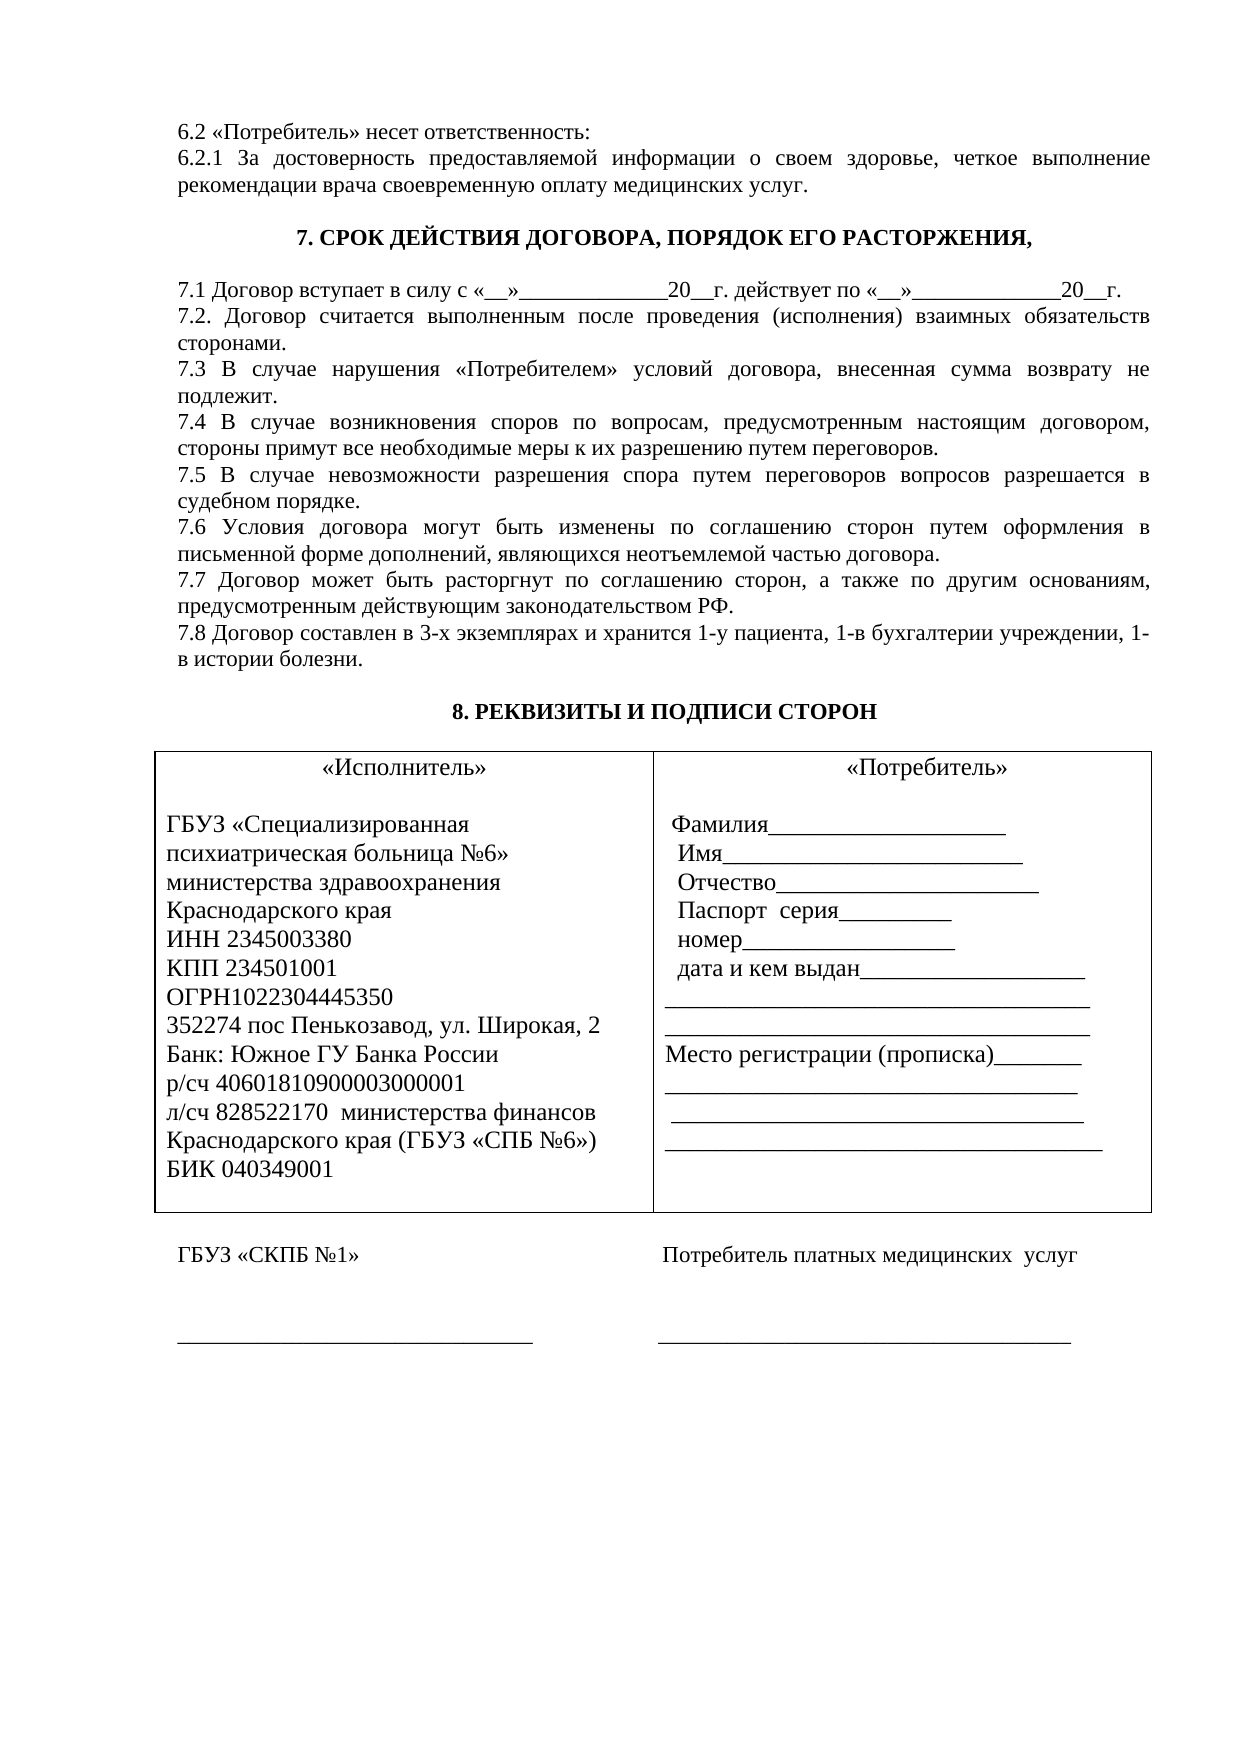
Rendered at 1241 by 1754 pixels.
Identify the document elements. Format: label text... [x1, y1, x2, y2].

text _______________________________ ____________________________________ [177, 1321, 1152, 1347]
text 7.4 В случае возникновения споров по вопросам, предусмотренным настоящим договором, стороны примут все необходимые меры к их разрешению путем переговоров. [177, 408, 1152, 461]
text ГБУЗ «СКПБ №1» Потребитель платных медицинских услуг [177, 1241, 1152, 1268]
text 7. СРОК ДЕЙСТВИЯ ДОГОВОРА, ПОРЯДОК ЕГО РАСТОРЖЕНИЯ, [177, 223, 1152, 250]
text 8. РЕКВИЗИТЫ И ПОДПИСИ СТОРОН [177, 698, 1152, 724]
text 6.2 «Потребитель» несет ответственность: [177, 118, 1152, 144]
text 7.1 Договор вступает в силу с «__»_____________20__г. действует по «__»_____________20__г. [177, 276, 1152, 303]
text 7.8 Договор составлен в 3-х экземплярах и хранится 1-у пациента, 1-в бухгалтерии учреждении, 1-в истории болезни. [177, 619, 1152, 672]
text 6.2.1 За достоверность предоставляемой информации о своем здоровье, четкое выполнение рекомендации врача своевременную оплату медицинских услуг. [177, 144, 1152, 197]
table_header «Потребитель» Фамилия___________________ Имя________________________ Отчество_____________________ Паспорт серия_________ номер_________________ дата и кем выдан__________________ __________________________________ __________________________________ Место регистрации (прописка)_______ _________________________________ _________________________________ ___________________________________ [654, 752, 1151, 1212]
text 7.6 Условия договора могут быть изменены по соглашению сторон путем оформления в письменной форме дополнений, являющихся неотъемлемой частью договора. [177, 513, 1152, 566]
text 7.2. Договор считается выполненным после проведения (исполнения) взаимных обязательств сторонами. [177, 303, 1152, 355]
text 7.3 В случае нарушения «Потребителем» условий договора, внесенная сумма возврату не подлежит. [177, 355, 1152, 408]
table_header «Исполнитель» ГБУЗ «Специализированная психиатрическая больница №6» министерства здравоохранения Краснодарского края ИНН 2345003380 КПП 234501001 ОГРН1022304445350 352274 пос Пенькозавод, ул. Широкая, 2 Банк: Южное ГУ Банка России р/сч 40601810900003000001 л/сч 828522170 министерства финансов Краснодарского края (ГБУЗ «СПБ №6») БИК 040349001 [156, 752, 653, 1212]
text 7.7 Договор может быть расторгнут по соглашению сторон, а также по другим основаниям, предусмотренным действующим законодательством РФ. [177, 566, 1152, 619]
text 7.5 В случае невозможности разрешения спора путем переговоров вопросов разрешается в судебном порядке. [177, 461, 1152, 513]
